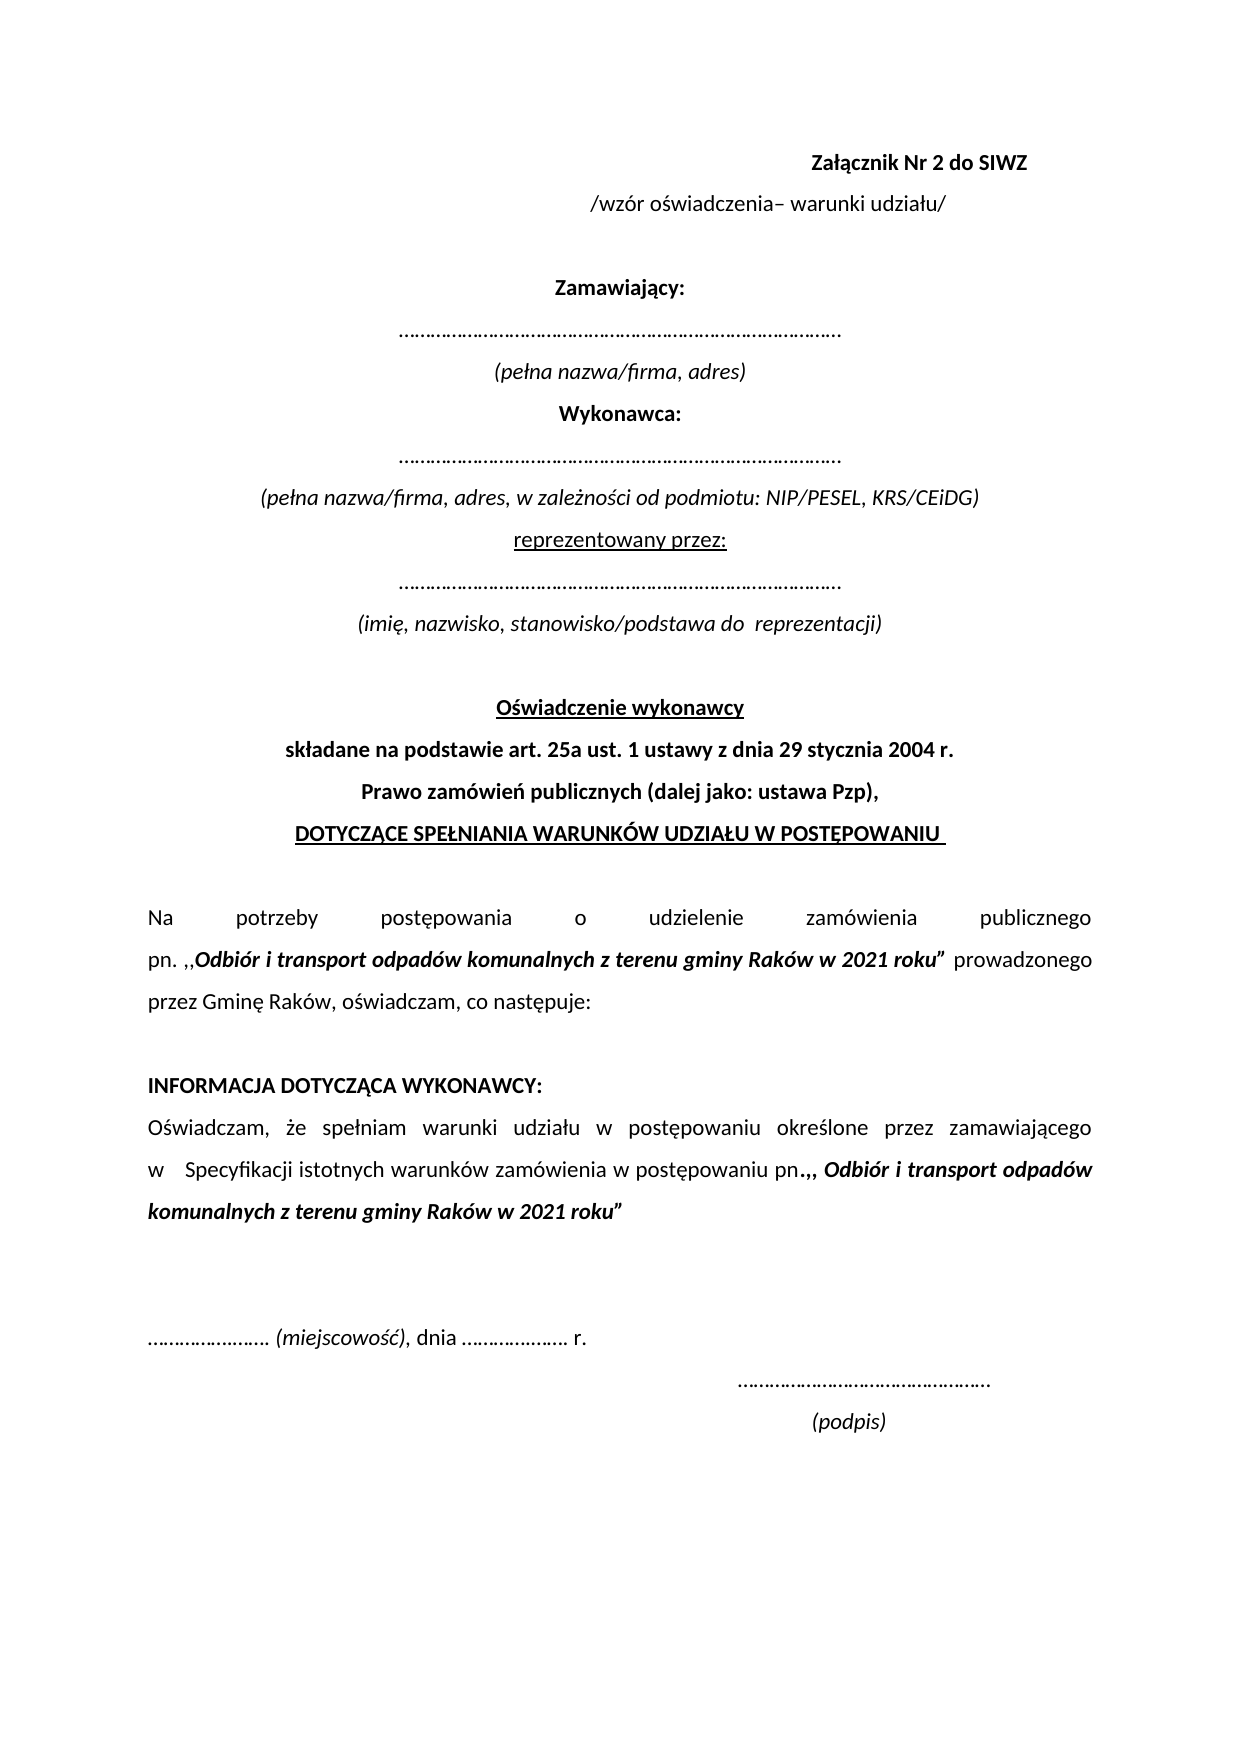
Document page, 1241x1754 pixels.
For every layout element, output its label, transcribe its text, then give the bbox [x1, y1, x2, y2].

text ………………………………………… [148, 1365, 1093, 1393]
text Na potrzeby postępowania o udzielenie zamówienia publicznego pn. ,,Odbiór i transport odpadów komunalnych z terenu gminy Raków w 2021 roku” prowadzonego przez Gminę Raków, oświadczam, co następuje: [148, 903, 1093, 1015]
text (pełna nazwa/firma, adres, w zależności od podmiotu: NIP/PESEL, KRS/CEiDG) [148, 483, 1093, 511]
text ………………………………………………………………………… [148, 567, 1093, 595]
text ………………………………………………………………………… [148, 441, 1093, 469]
text (podpis) [738, 1407, 1093, 1435]
text Zamawiający: [148, 273, 1093, 302]
text ………………………………………………………………………… [148, 316, 1093, 343]
text /wzór oświadczenia– warunki udziału/ [516, 189, 1093, 218]
text INFORMACJA DOTYCZĄCA WYKONAWCY: [148, 1071, 1093, 1099]
text DOTYCZĄCE SPEŁNIANIA WARUNKÓW UDZIAŁU W POSTĘPOWANIU [148, 819, 1093, 889]
text Prawo zamówień publicznych (dalej jako: ustawa Pzp), [148, 777, 1093, 805]
text Wykonawca: [148, 399, 1093, 427]
text reprezentowany przez: [148, 525, 1093, 553]
text Oświadczam, że spełniam warunki udziału w postępowaniu określone przez zamawiającego w Specyfikacji istotnych warunków zamówienia w postępowaniu pn.,, Odbiór i transport odpadów komunalnych z terenu gminy Raków w 2021 roku” [148, 1113, 1093, 1225]
text składane na podstawie art. 25a ust. 1 ustawy z dnia 29 stycznia 2004 r. [148, 735, 1093, 763]
text (imię, nazwisko, stanowisko/podstawa do reprezentacji) [148, 609, 1093, 637]
text Załącznik Nr 2 do SIWZ [738, 148, 1093, 176]
text Oświadczenie wykonawcy [148, 693, 1093, 721]
text …………….……. (miejscowość), dnia ………….……. r. [148, 1323, 1093, 1351]
text (pełna nazwa/firma, adres) [148, 357, 1093, 386]
